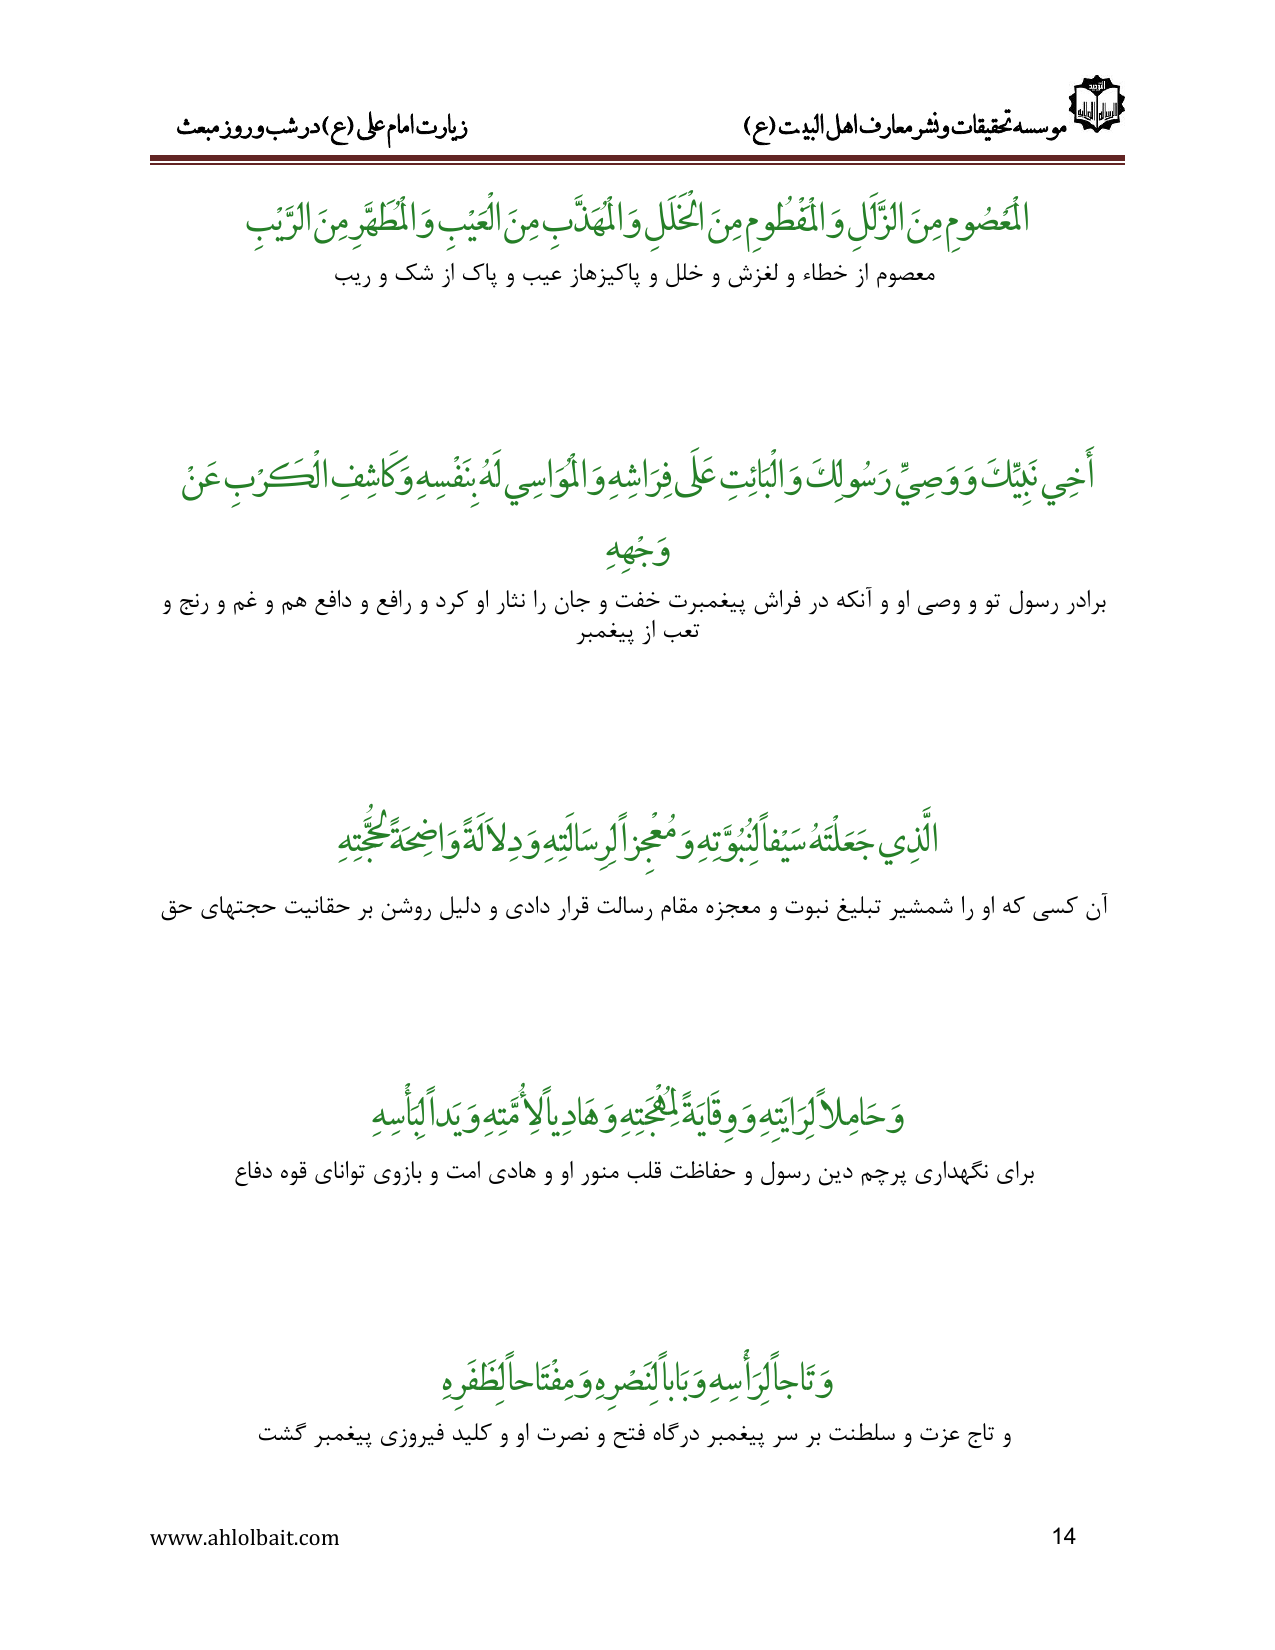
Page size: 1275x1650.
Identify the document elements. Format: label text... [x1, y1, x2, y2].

picture [1068, 75, 1125, 133]
text وَ تَاجاً لِرَأْسِهِ وَ بَاباً لِنَصْرِهِ وَ مِفْتَاحاً لِظَفَرِهِ‏ و تاج عزت و سلطنت بر سر پيغمبر درگاه فتح و نصرت او و كليد فيروزى پيغمبر گشت [150, 1351, 1125, 1451]
text الَّذِي جَعَلْتَهُ سَيْفاً لِنُبُوَّتِهِ وَ مُعْجِزاً لِرِسَالَتِهِ وَ دِلاَلَةً وَاضِحَةً لِحُجَّتِهِ‏ آن كسى كه او را شمشير تبليغ نبوت و معجزه مقام رسالت قرار دادى و دليل روشن بر حقانيت حجتهاى حق [150, 811, 1125, 924]
text أَخِي نَبِيِّكَ وَ وَصِيِّ رَسُولِكَ وَ الْبَائِتِ عَلَى فِرَاشِهِ وَ الْمُوَاسِي لَهُ بِنَفْسِهِ وَ كَاشِفِ الْكَرْبِ عَنْ وَجْهِهِ‏ برادر رسول تو و وصى او و آنكه در فراش پيغمبرت خفت و جان را نثار او كرد و رافع و دافع هم و غم و رنج و تعب از پيغمبر [150, 447, 1125, 647]
text وَ حَامِلاً لِرَايَتِهِ وَ وِقَايَةً لِمُهْجَتِهِ وَ هَادِياً لِأُمَّتِهِ وَ يَداً لِبَأْسِهِ‏ براى نگهدارى پرچم دين رسول و حفاظت قلب منور او و هادى امت و بازوى تواناى قوه دفاع [150, 1085, 1125, 1189]
text الْمَعْصُومِ مِنَ الزَّلَلِ وَ الْمَفْطُومِ مِنَ الْخَلَلِ وَ الْمُهَذَّبِ مِنَ الْعَيْبِ وَ الْمُطَهَّرِ مِنَ الرَّيْبِ‏ معصوم از خطاء و لغزش و خلل و پاكيزه‏از عيب و پاك از شك و ريب [150, 190, 1125, 290]
